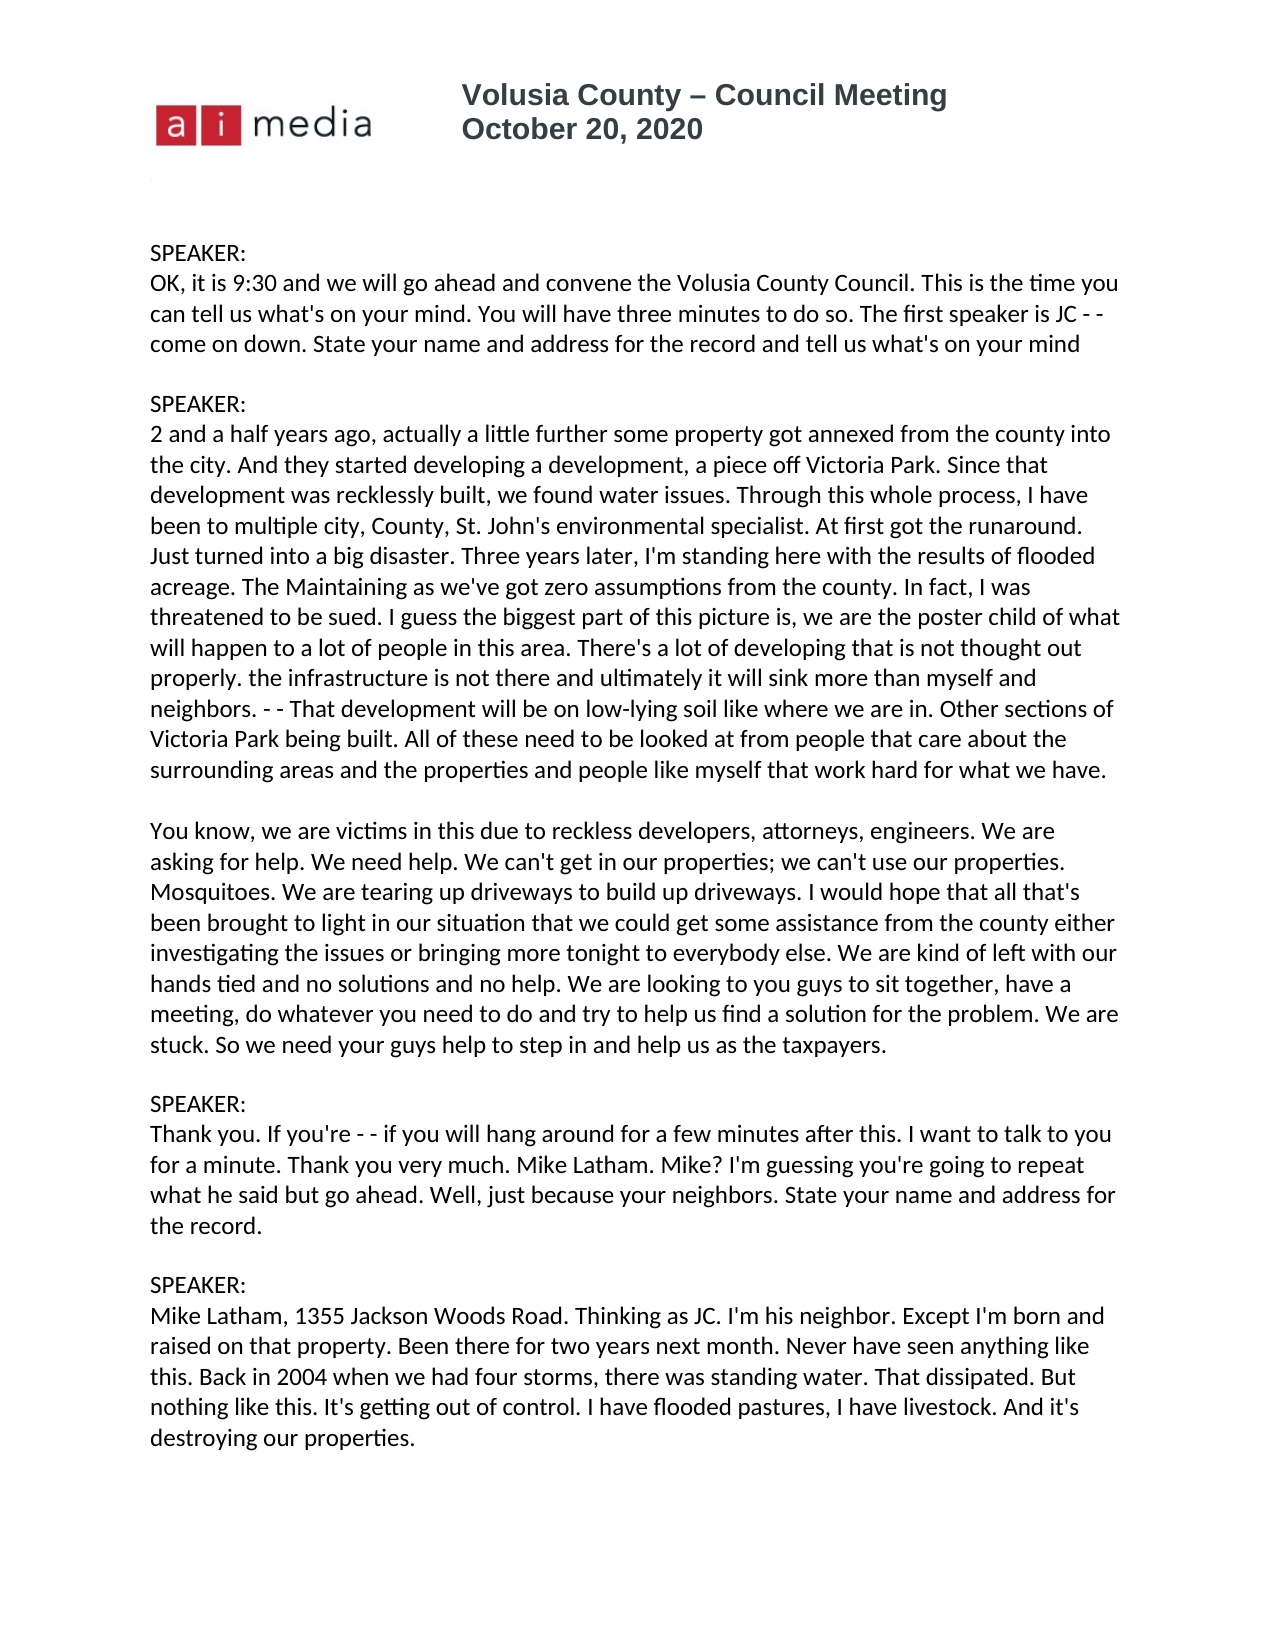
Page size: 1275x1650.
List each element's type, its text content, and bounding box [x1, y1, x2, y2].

text 2 and a half years ago, actually a little further some property got annexed from the county into the city. And they started developing a development, a piece off Victoria Park. Since that development was recklessly built, we found water issues. Through this whole process, I have been to multiple city, County, St. John's environmental specialist. At first got the runaround. Just turned into a big disaster. Three years later, I'm standing here with the results of flooded acreage. The Maintaining as we've got zero assumptions from the county. In fact, I was threatened to be sued. I guess the biggest part of this picture is, we are the poster child of what will happen to a lot of people in this area. There's a lot of developing that is not thought out properly. the infrastructure is not there and ultimately it will sink more than myself and neighbors. - - That development will be on low-lying soil like where we are in. Other sections of Victoria Park being built. All of these need to be looked at from people that care about the surrounding areas and the properties and people like myself that work hard for what we have. [150, 418, 1125, 785]
text SPEAKER: [150, 1088, 1125, 1119]
picture [151, 100, 375, 151]
text Mike Latham, 1355 Jackson Woods Road. Thinking as JC. I'm his neighbor. Except I'm born and raised on that property. Been there for two years next month. Never have seen anything like this. Back in 2004 when we had four storms, there was standing water. That dissipated. But nothing like this. It's getting out of control. I have flooded pastures, I have livestock. And it's destroying our properties. [150, 1300, 1125, 1453]
text You know, we are victims in this due to reckless developers, attorneys, engineers. We are asking for help. We need help. We can't get in our properties; we can't use our properties. Mosquitoes. We are tearing up driveways to build up driveways. I would hope that all that's been brought to light in our situation that we could get some assistance from the county either investigating the issues or bringing more tonight to everybody else. We are kind of left with our hands tied and no solutions and no help. We are looking to you guys to sit together, have a meeting, do whatever you need to do and try to help us find a solution for the problem. We are stuck. So we need your guys help to step in and help us as the taxpayers. [150, 815, 1125, 1059]
text Thank you. If you're - - if you will hang around for a few minutes after this. I want to talk to you for a minute. Thank you very much. Mike Latham. Mike? I'm guessing you're going to repeat what he said but go ahead. Well, just because your neighbors. State your name and address for the record. [150, 1119, 1125, 1241]
text SPEAKER: [150, 1269, 1125, 1300]
text SPEAKER: [150, 388, 1125, 418]
text SPEAKER: OK, it is 9:30 and we will go ahead and convene the Volusia County Council. This is the time you can tell us what's on your mind. You will have three minutes to do so. The first speaker is JC - - come on down. State your name and address for the record and tell us what's on your mind [150, 237, 1125, 359]
